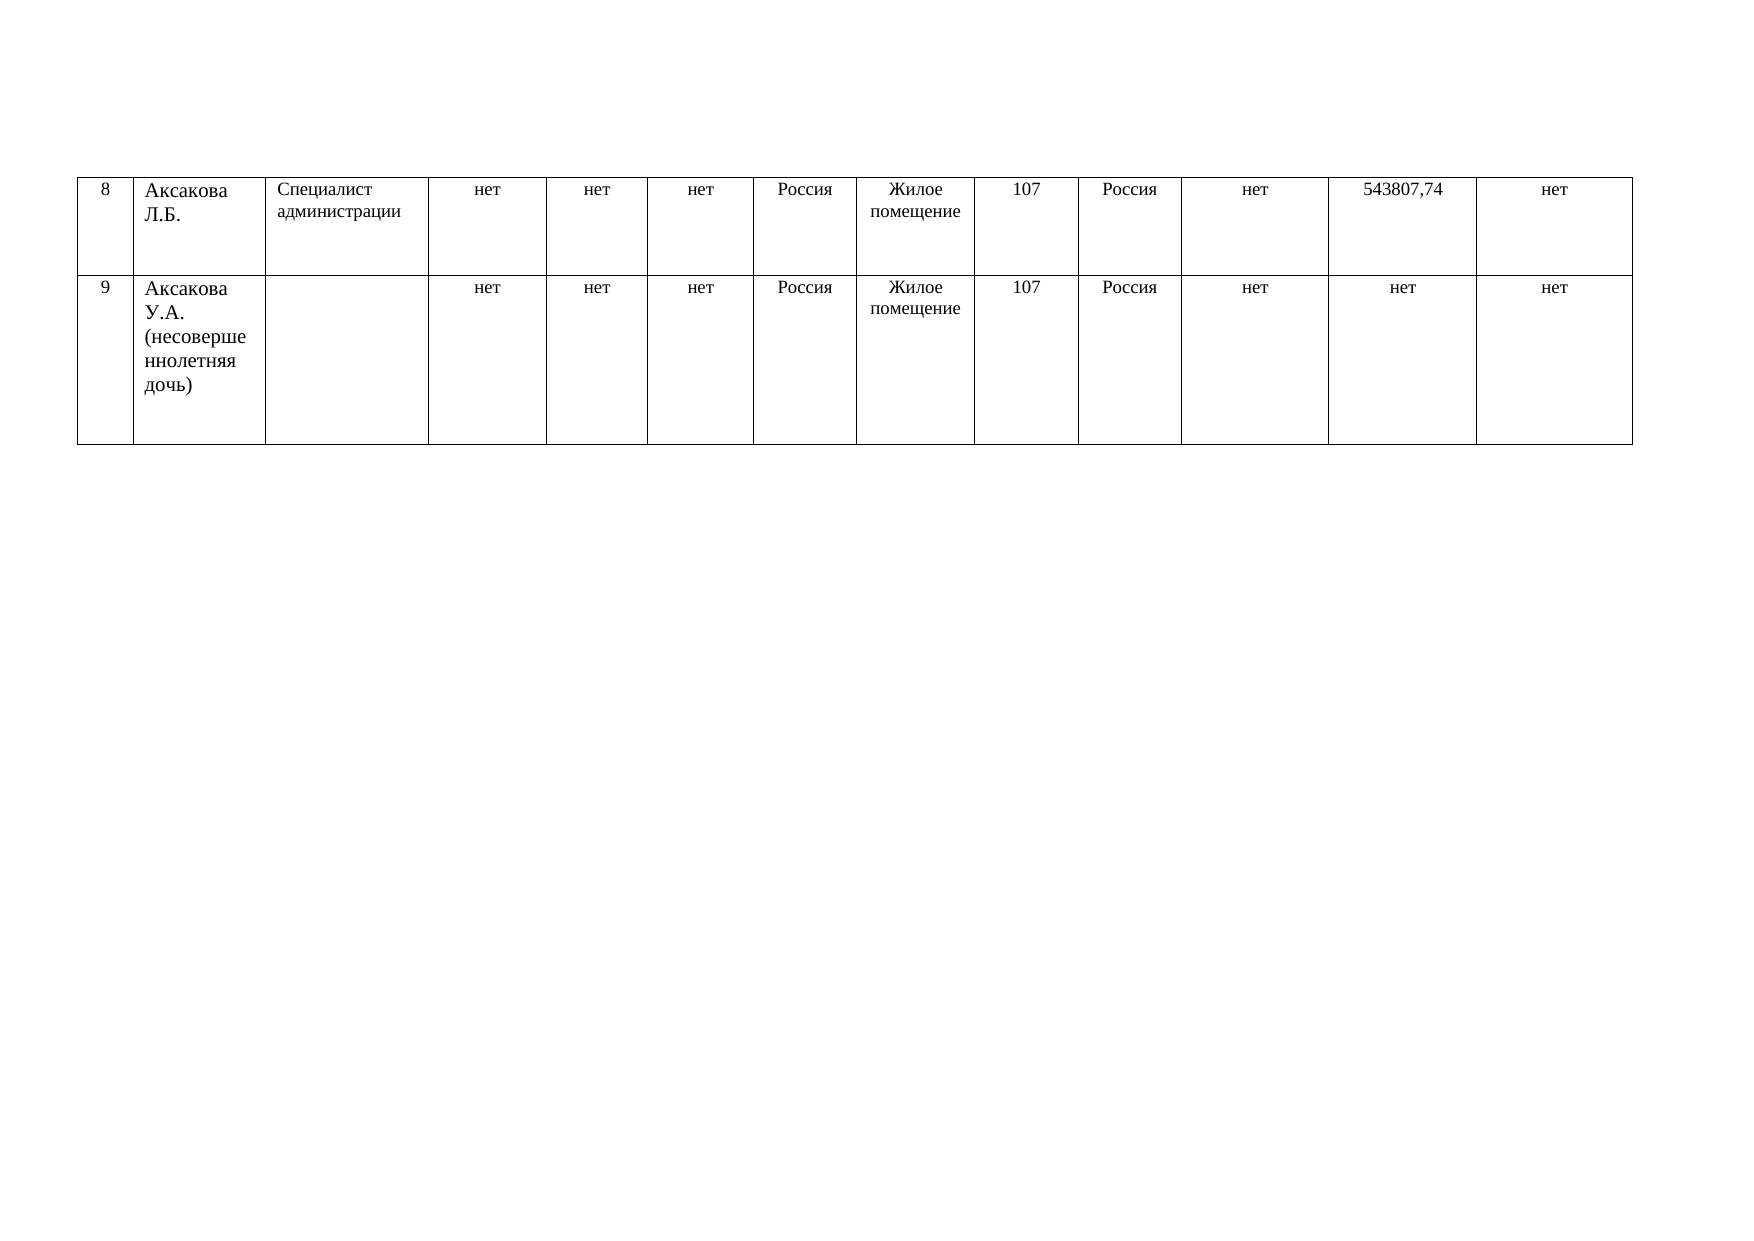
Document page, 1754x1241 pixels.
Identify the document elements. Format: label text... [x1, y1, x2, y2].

table_cell нет [429, 178, 546, 274]
table_cell нет [1477, 178, 1632, 274]
table_cell нет [648, 178, 753, 274]
table_cell Жилое помещение [857, 276, 974, 444]
table_cell 543807,74 [1329, 178, 1476, 274]
table_cell нет [648, 276, 753, 444]
table_cell 8 [78, 178, 133, 274]
table_cell нет [429, 276, 546, 444]
table_cell Жилое помещение [857, 178, 974, 274]
table_cell нет [547, 178, 647, 274]
table_cell Россия [1079, 276, 1181, 444]
table_cell Аксакова Л.Б. [134, 178, 265, 274]
table_cell нет [1477, 276, 1632, 444]
table_cell 107 [975, 276, 1078, 444]
table_cell нет [1182, 276, 1328, 444]
table_cell нет [1329, 276, 1476, 444]
table_cell Аксакова У.А. (несовершеннолетняя дочь) [134, 276, 265, 444]
table_cell 9 [78, 276, 133, 444]
table_cell нет [1182, 178, 1328, 274]
table_cell [266, 276, 428, 444]
table_cell Россия [1079, 178, 1181, 274]
table_cell Специалист администрации [266, 178, 428, 274]
table_cell Россия [754, 276, 856, 444]
table_cell Россия [754, 178, 856, 274]
table_cell нет [547, 276, 647, 444]
table_cell 107 [975, 178, 1078, 274]
